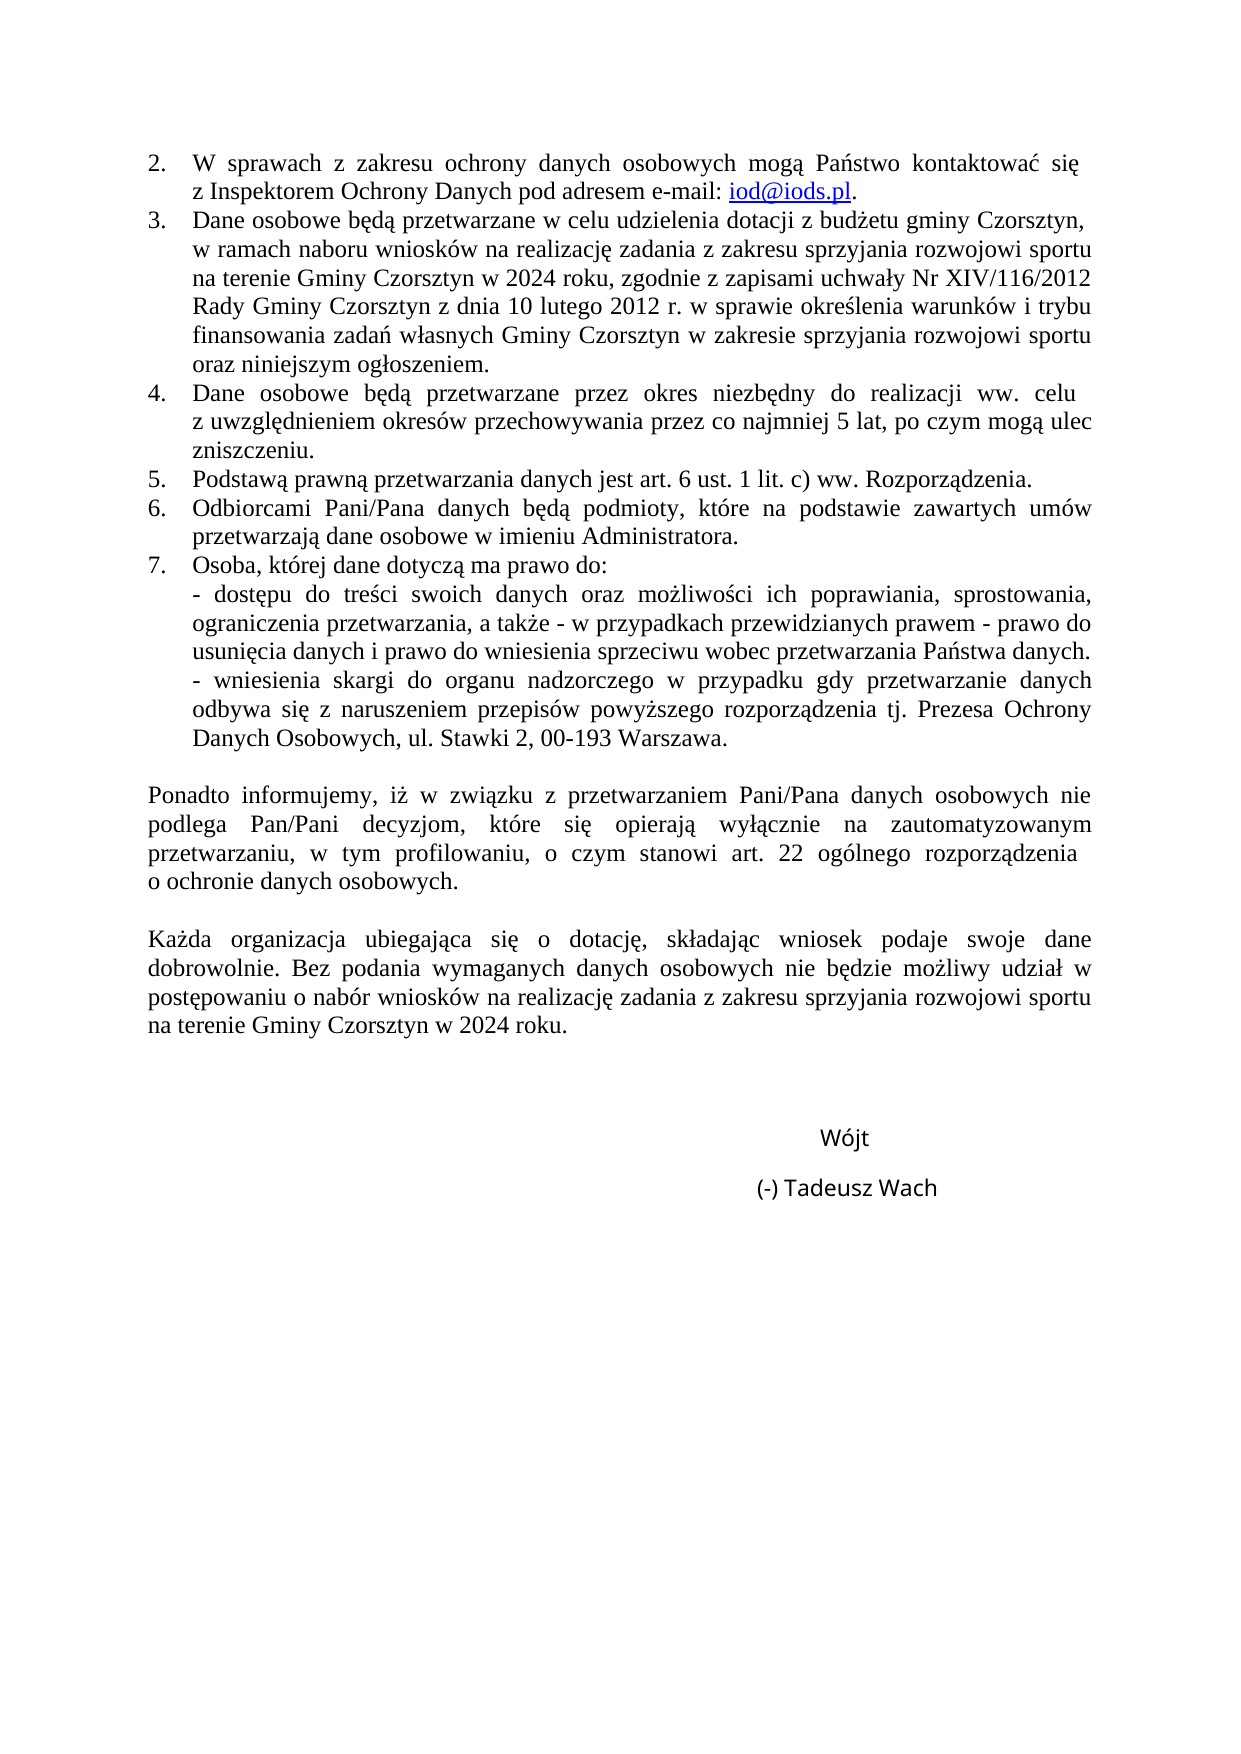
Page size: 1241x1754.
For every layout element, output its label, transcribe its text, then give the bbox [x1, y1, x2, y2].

text Wójt [590, 1121, 1093, 1153]
text - wniesienia skargi do organu nadzorczego w przypadku gdy przetwarzanie danych odbywa się z naruszeniem przepisów powyższego rozporządzenia tj. Prezesa Ochrony Danych Osobowych, ul. Stawki 2, 00-193 Warszawa. [192, 665, 1093, 751]
text - dostępu do treści swoich danych oraz możliwości ich poprawiania, sprostowania, ograniczenia przetwarzania, a także - w przypadkach przewidzianych prawem - prawo do usunięcia danych i prawo do wniesienia sprzeciwu wobec przetwarzania Państwa danych. [192, 579, 1093, 665]
list Dane osobowe będą przetwarzane w celu udzielenia dotacji z budżetu gminy Czorsztyn, w ramach naboru wniosków na realizację zadania z zakresu sprzyjania rozwojowi sportu na terenie Gminy Czorsztyn w 2024 roku, zgodnie z zapisami uchwały Nr XIV/116/2012 Rady Gminy Czorsztyn z dnia 10 lutego 2012 r. w sprawie określenia warunków i trybu finansowania zadań własnych Gminy Czorsztyn w zakresie sprzyjania rozwojowi sportu oraz niniejszym ogłoszeniem. [148, 205, 1093, 378]
list W sprawach z zakresu ochrony danych osobowych mogą Państwo kontaktować się z Inspektorem Ochrony Danych pod adresem e-mail: iod@iods.pl. [148, 148, 1093, 205]
list Osoba, której dane dotyczą ma prawo do: [148, 550, 1093, 579]
text Ponadto informujemy, iż w związku z przetwarzaniem Pani/Pana danych osobowych nie podlega Pan/Pani decyzjom, które się opierają wyłącznie na zautomatyzowanym przetwarzaniu, w tym profilowaniu, o czym stanowi art. 22 ogólnego rozporządzenia o ochronie danych osobowych. [148, 780, 1093, 895]
text (-) Tadeusz Wach [590, 1171, 1093, 1203]
list Odbiorcami Pani/Pana danych będą podmioty, które na podstawie zawartych umów przetwarzają dane osobowe w imieniu Administratora. [148, 493, 1093, 550]
text Każda organizacja ubiegająca się o dotację, składając wniosek podaje swoje dane dobrowolnie. Bez podania wymaganych danych osobowych nie będzie możliwy udział w postępowaniu o nabór wniosków na realizację zadania z zakresu sprzyjania rozwojowi sportu na terenie Gminy Czorsztyn w 2024 roku. [148, 924, 1093, 1039]
list Podstawą prawną przetwarzania danych jest art. 6 ust. 1 lit. c) ww. Rozporządzenia. [148, 464, 1093, 493]
list Dane osobowe będą przetwarzane przez okres niezbędny do realizacji ww. celu z uwzględnieniem okresów przechowywania przez co najmniej 5 lat, po czym mogą ulec zniszczeniu. [148, 378, 1093, 464]
